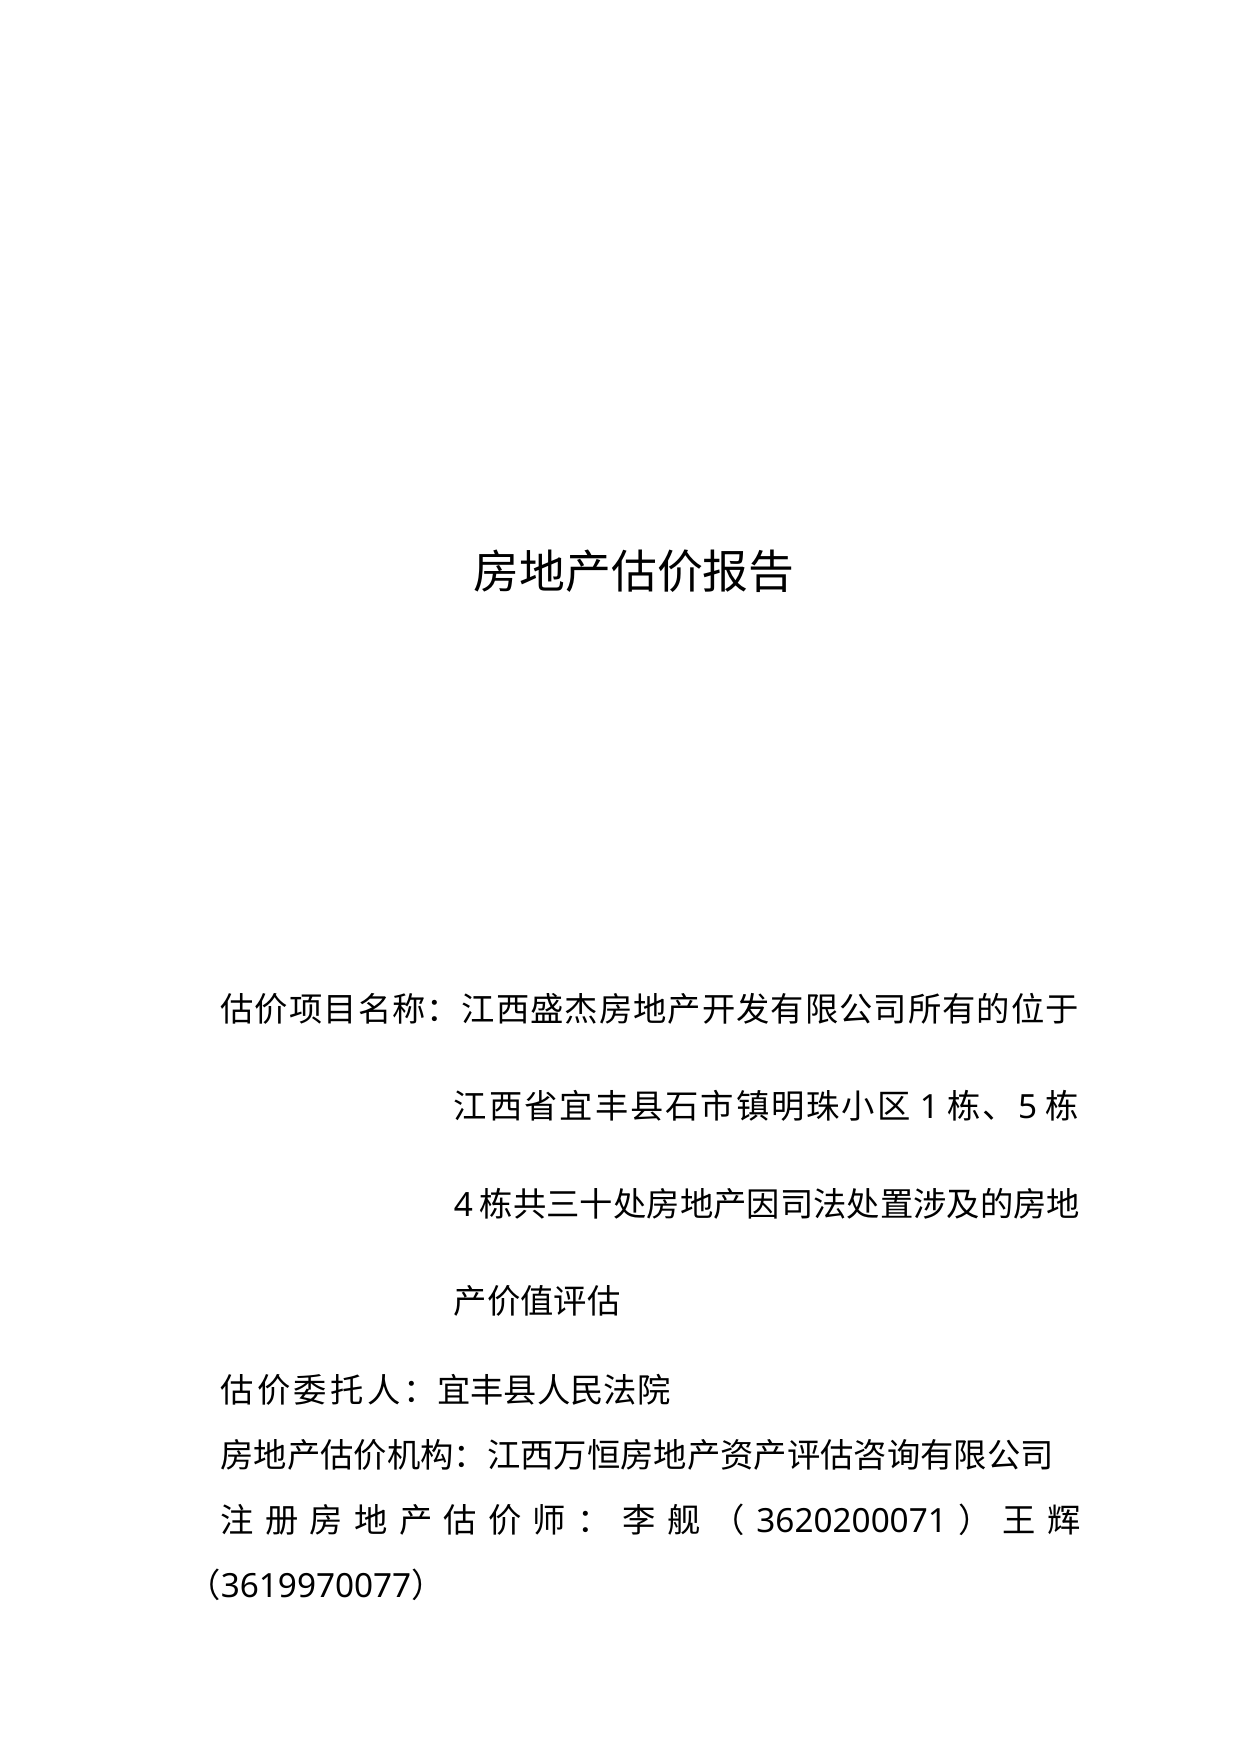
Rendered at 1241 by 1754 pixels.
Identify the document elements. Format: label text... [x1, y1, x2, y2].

text 估价项目名称：江西盛杰房地产开发有限公司所有的位于江西省宜丰县石市镇明珠小区1栋、5栋、4栋共三十处房地产因司法处置涉及的房地产价值评估 [220, 974, 1081, 1332]
text 估价委托人：宜丰县人民法院 [220, 1356, 1081, 1421]
text 房地产估价报告 [187, 519, 1081, 617]
text 注册房地产估价师：李舰（3620200071）王辉（3619970077） [187, 1486, 1081, 1616]
text 房地产估价机构：江西万恒房地产资产评估咨询有限公司 [220, 1421, 1081, 1486]
